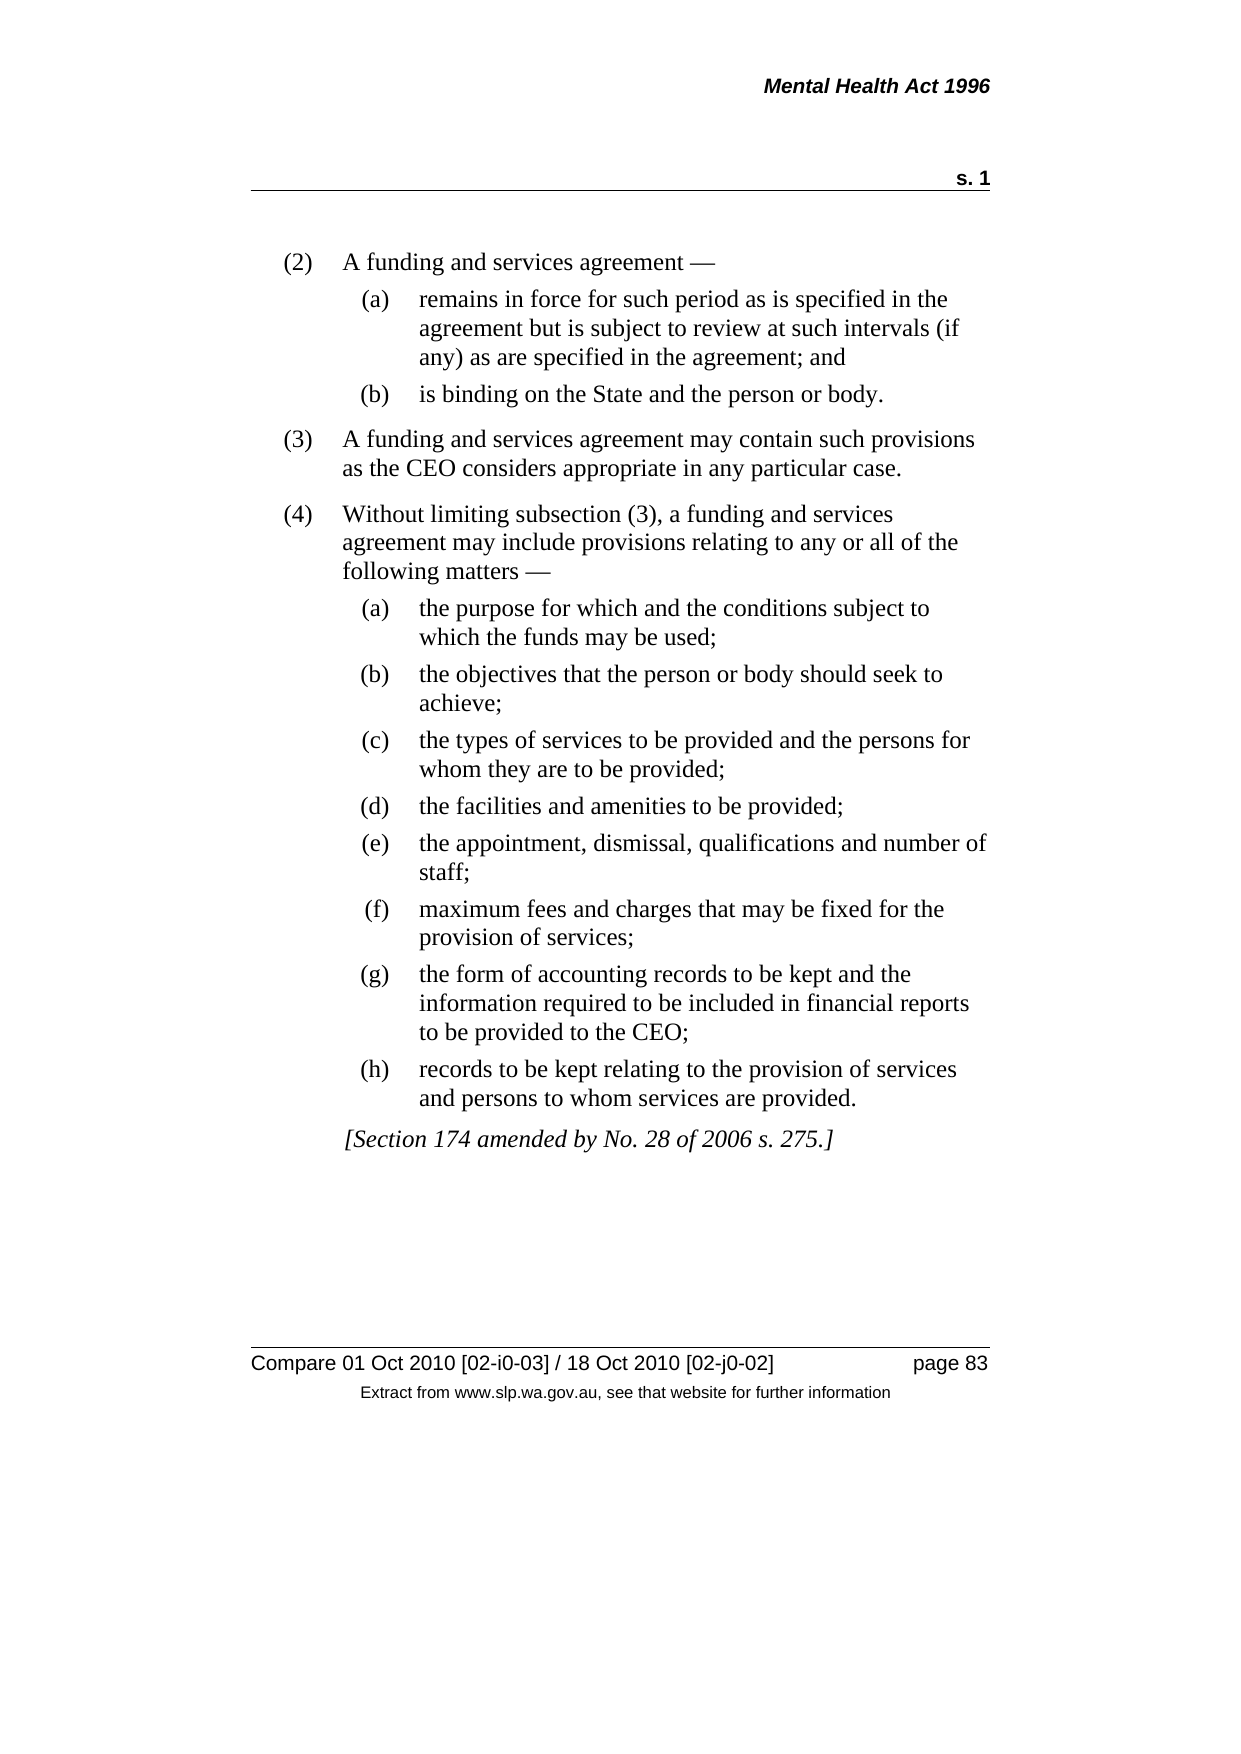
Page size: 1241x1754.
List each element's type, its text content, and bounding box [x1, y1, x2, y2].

text (c) the types of services to be provided and the persons for whom they are to be provided; [251, 725, 990, 782]
text (4) Without limiting subsection (3), a funding and services agreement may include provisions relating to any or all of the following matters — [251, 499, 990, 585]
text (2) A funding and services agreement — [251, 247, 990, 276]
text (b) is binding on the State and the person or body. [251, 379, 990, 408]
text (a) the purpose for which and the conditions subject to which the funds may be used; [251, 593, 990, 651]
text [Section 174 amended by No. 28 of 2006 s. 275.] [251, 1124, 990, 1153]
text (e) the appointment, dismissal, qualifications and number of staff; [251, 828, 990, 885]
text (a) remains in force for such period as is specified in the agreement but is subject to review at such intervals (if any) as are specified in the agreement; and [251, 284, 990, 371]
text (f) maximum fees and charges that may be fixed for the provision of services; [251, 894, 990, 951]
text (h) records to be kept relating to the provision of services and persons to whom services are provided. [251, 1054, 990, 1112]
text (b) the objectives that the person or body should seek to achieve; [251, 659, 990, 717]
text (d) the facilities and amenities to be provided; [251, 791, 990, 819]
text (3) A funding and services agreement may contain such provisions as the CEO considers appropriate in any particular case. [251, 424, 990, 482]
text (g) the form of accounting records to be kept and the information required to be included in financial reports to be provided to the CEO; [251, 959, 990, 1046]
